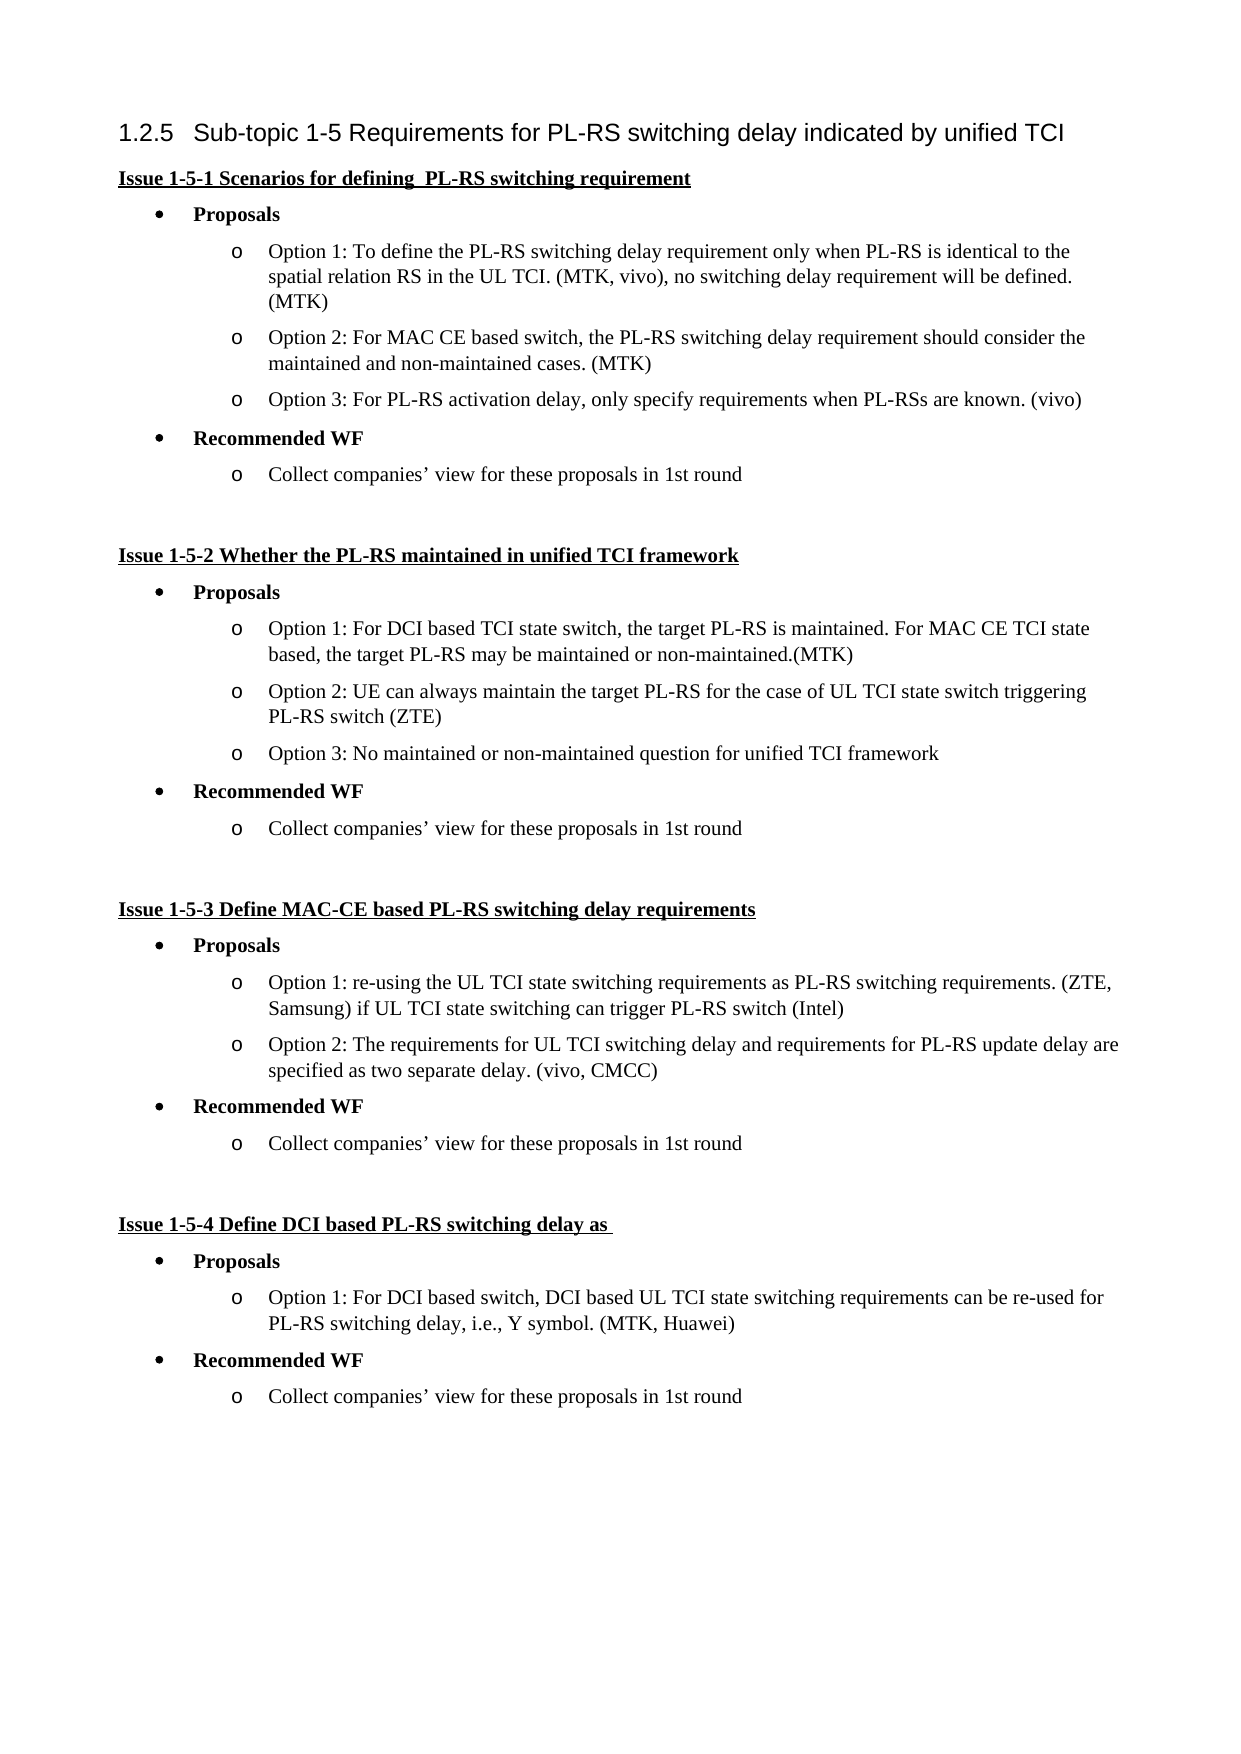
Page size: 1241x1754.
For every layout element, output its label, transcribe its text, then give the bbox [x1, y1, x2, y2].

list Option 1: To define the PL-RS switching delay requirement only when PL-RS is identical to the spatial relation RS in the UL TCI. (MTK, vivo), no switching delay requirement will be defined. (MTK) [231, 239, 1122, 313]
list Recommended WF [156, 1347, 1122, 1372]
list Option 2: UE can always maintain the target PL-RS for the case of UL TCI state switch triggering PL-RS switch (ZTE) [231, 679, 1122, 728]
list Collect companies’ view for these proposals in 1st round [231, 816, 1122, 841]
list Proposals [156, 202, 1122, 226]
list Recommended WF [156, 426, 1122, 450]
list Collect companies’ view for these proposals in 1st round [231, 1131, 1122, 1157]
list Collect companies’ view for these proposals in 1st round [231, 462, 1122, 488]
list Option 2: For MAC CE based switch, the PL-RS switching delay requirement should consider the maintained and non-maintained cases. (MTK) [231, 325, 1122, 375]
list Option 1: re-using the UL TCI state switching requirements as PL-RS switching requirements. (ZTE, Samsung) if UL TCI state switching can trigger PL-RS switch (Intel) [231, 970, 1122, 1020]
list Option 1: For DCI based switch, DCI based UL TCI state switching requirements can be re-used for PL-RS switching delay, i.e., Y symbol. (MTK, Huawei) [231, 1285, 1122, 1335]
list Recommended WF [156, 1094, 1122, 1118]
subtitle Sub-topic 1-5 Requirements for PL-RS switching delay indicated by unified TCI [118, 118, 1122, 147]
list Option 3: For PL-RS activation delay, only specify requirements when PL-RSs are known. (vivo) [231, 387, 1122, 413]
list Option 1: For DCI based TCI state switch, the target PL-RS is maintained. For MAC CE TCI state based, the target PL-RS may be maintained or non-maintained.(MTK) [231, 616, 1122, 666]
list Proposals [156, 1249, 1122, 1273]
text Issue 1-5-1 Scenarios for defining PL-RS switching requirement [118, 166, 1122, 190]
list Option 3: No maintained or non-maintained question for unified TCI framework [231, 741, 1122, 767]
list Collect companies’ view for these proposals in 1st round [231, 1384, 1122, 1410]
list Recommended WF [156, 779, 1122, 803]
text Issue 1-5-3 Define MAC-CE based PL-RS switching delay requirements [118, 897, 1122, 921]
list Option 2: The requirements for UL TCI switching delay and requirements for PL-RS update delay are specified as two separate delay. (vivo, CMCC) [231, 1032, 1122, 1082]
text Issue 1-5-2 Whether the PL-RS maintained in unified TCI framework [118, 543, 1122, 567]
text Issue 1-5-4 Define DCI based PL-RS switching delay as [118, 1212, 1122, 1236]
list Proposals [156, 933, 1122, 957]
list Proposals [156, 580, 1122, 604]
